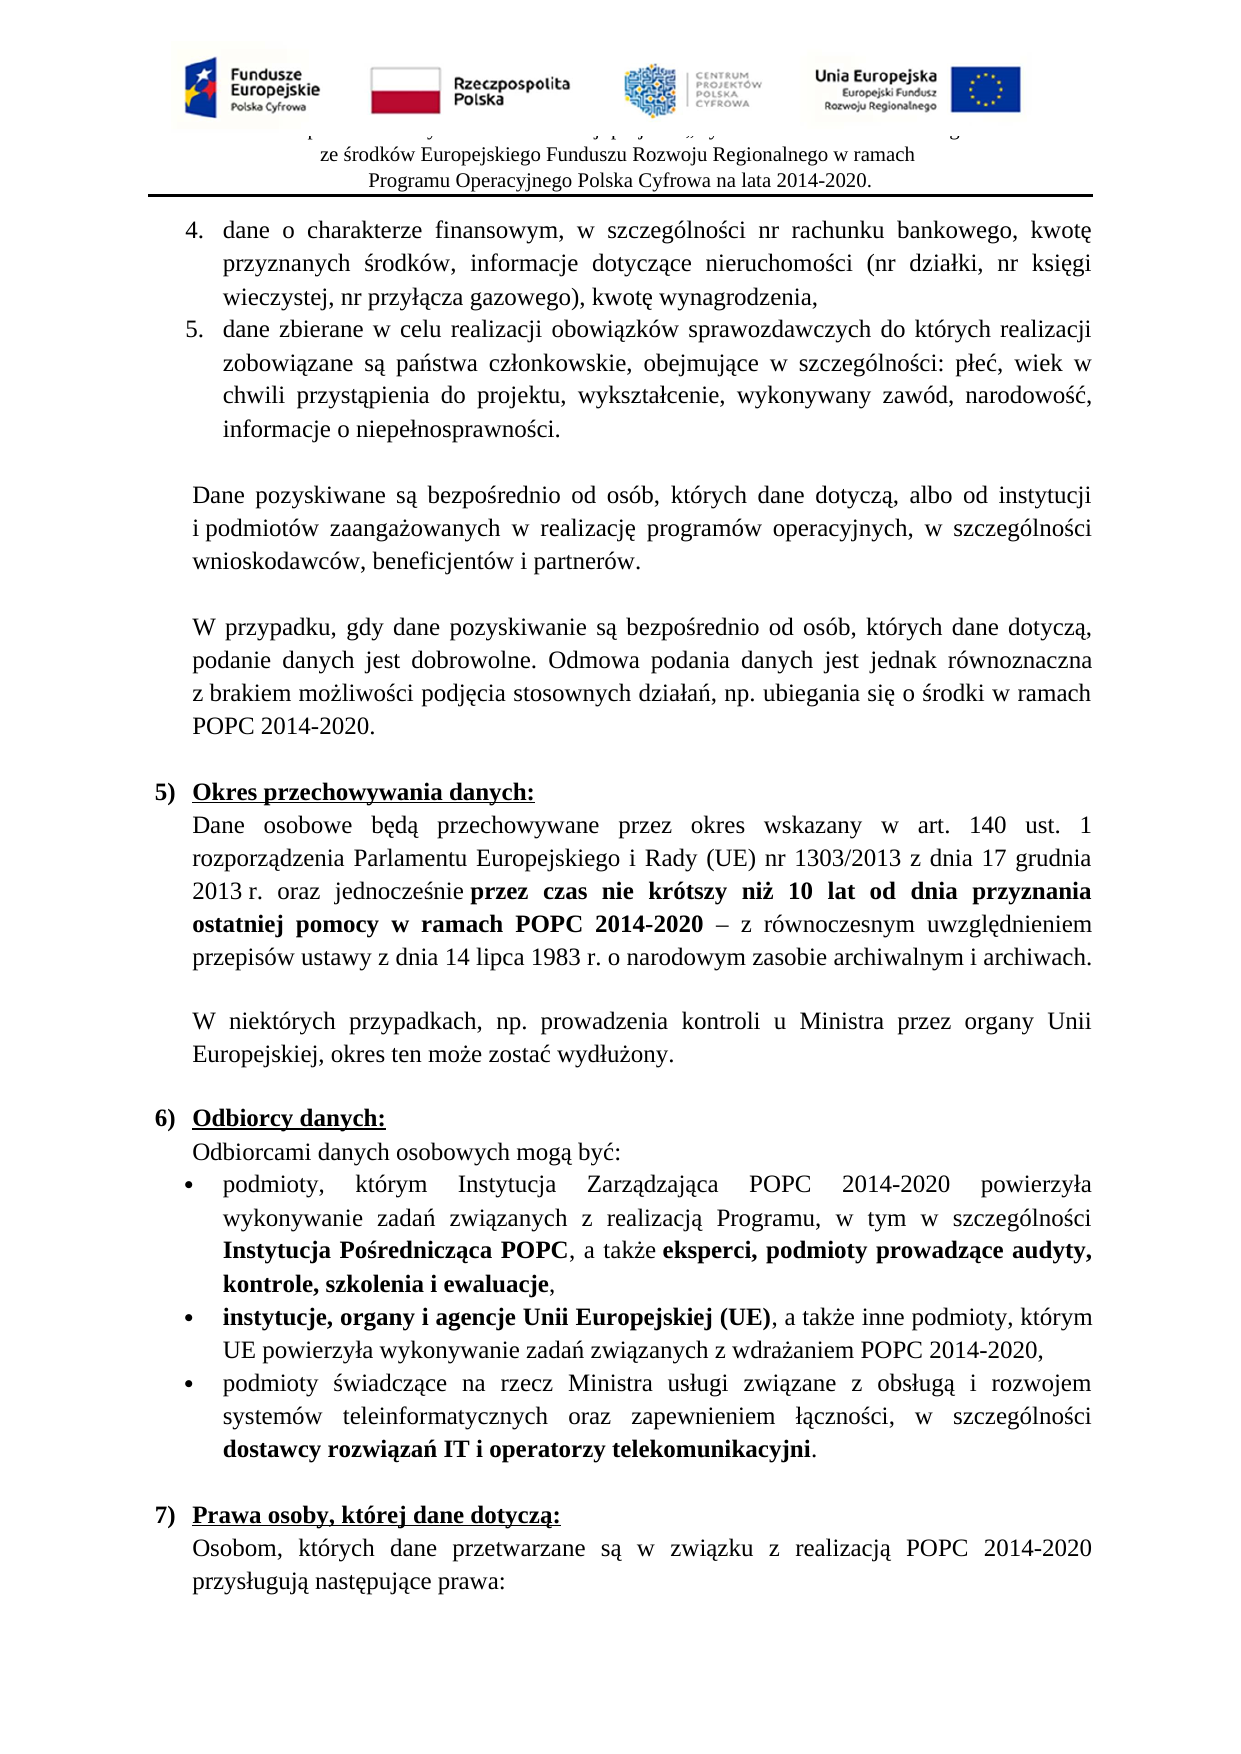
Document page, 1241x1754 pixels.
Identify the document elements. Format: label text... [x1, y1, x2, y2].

list podmioty, którym Instytucja Zarządzająca POPC 2014-2020 powierzyła wykonywanie zadań związanych z realizacją Programu, w tym w szczególności Instytucja Pośrednicząca POPC, a także eksperci, podmioty prowadzące audyty, kontrole, szkolenia i ewaluacje, [185, 1169, 1093, 1297]
text W przypadku, gdy dane pozyskiwanie są bezpośrednio od osób, których dane dotyczą, podanie danych jest dobrowolne. Odmowa podania danych jest jednak równoznaczna z brakiem możliwości podjęcia stosownych działań, np. ubiegania się o środki w ramach POPC 2014-2020. [192, 612, 1093, 739]
list Prawa osoby, której dane dotyczą: [154, 1500, 1093, 1528]
text Dane osobowe będą przechowywane przez okres wskazany w art. 140 ust. 1 rozporządzenia Parlamentu Europejskiego i Rady (UE) nr 1303/2013 z dnia 17 grudnia 2013 r. oraz jednocześnie przez czas nie krótszy niż 10 lat od dnia przyznania ostatniej pomocy w ramach POPC 2014-2020 – z równoczesnym uwzględnieniem przepisów ustawy z dnia 14 lipca 1983 r. o narodowym zasobie archiwalnym i archiwach. [192, 810, 1093, 971]
list Odbiorcy danych: [154, 1103, 1093, 1132]
list podmioty świadczące na rzecz Ministra usługi związane z obsługą i rozwojem systemów teleinformatycznych oraz zapewnieniem łączności, w szczególności dostawcy rozwiązań IT i operatorzy telekomunikacyjni. [185, 1368, 1093, 1462]
list instytucje, organy i agencje Unii Europejskiej (UE), a także inne podmioty, którym UE powierzyła wykonywanie zadań związanych z wdrażaniem POPC 2014-2020, [185, 1302, 1093, 1363]
text Dane pozyskiwane są bezpośrednio od osób, których dane dotyczą, albo od instytucji i podmiotów zaangażowanych w realizację programów operacyjnych, w szczególności wnioskodawców, beneficjentów i partnerów. [192, 480, 1093, 574]
text W niektórych przypadkach, np. prowadzenia kontroli u Ministra przez organy Unii Europejskiej, okres ten może zostać wydłużony. [192, 1006, 1093, 1068]
list dane o charakterze finansowym, w szczególności nr rachunku bankowego, kwotę przyznanych środków, informacje dotyczące nieruchomości (nr działki, nr księgi wieczystej, nr przyłącza gazowego), kwotę wynagrodzenia, [185, 216, 1093, 310]
picture [169, 41, 1032, 136]
text Osobom, których dane przetwarzane są w związku z realizacją POPC 2014-2020 przysługują następujące prawa: [192, 1533, 1093, 1594]
list dane zbierane w celu realizacji obowiązków sprawozdawczych do których realizacji zobowiązane są państwa członkowskie, obejmujące w szczególności: płeć, wiek w chwili przystąpienia do projektu, wykształcenie, wykonywany zawód, narodowość, informacje o niepełnosprawności. [185, 314, 1093, 442]
list Okres przechowywania danych: [154, 777, 1093, 806]
text Odbiorcami danych osobowych mogą być: [192, 1137, 1093, 1165]
